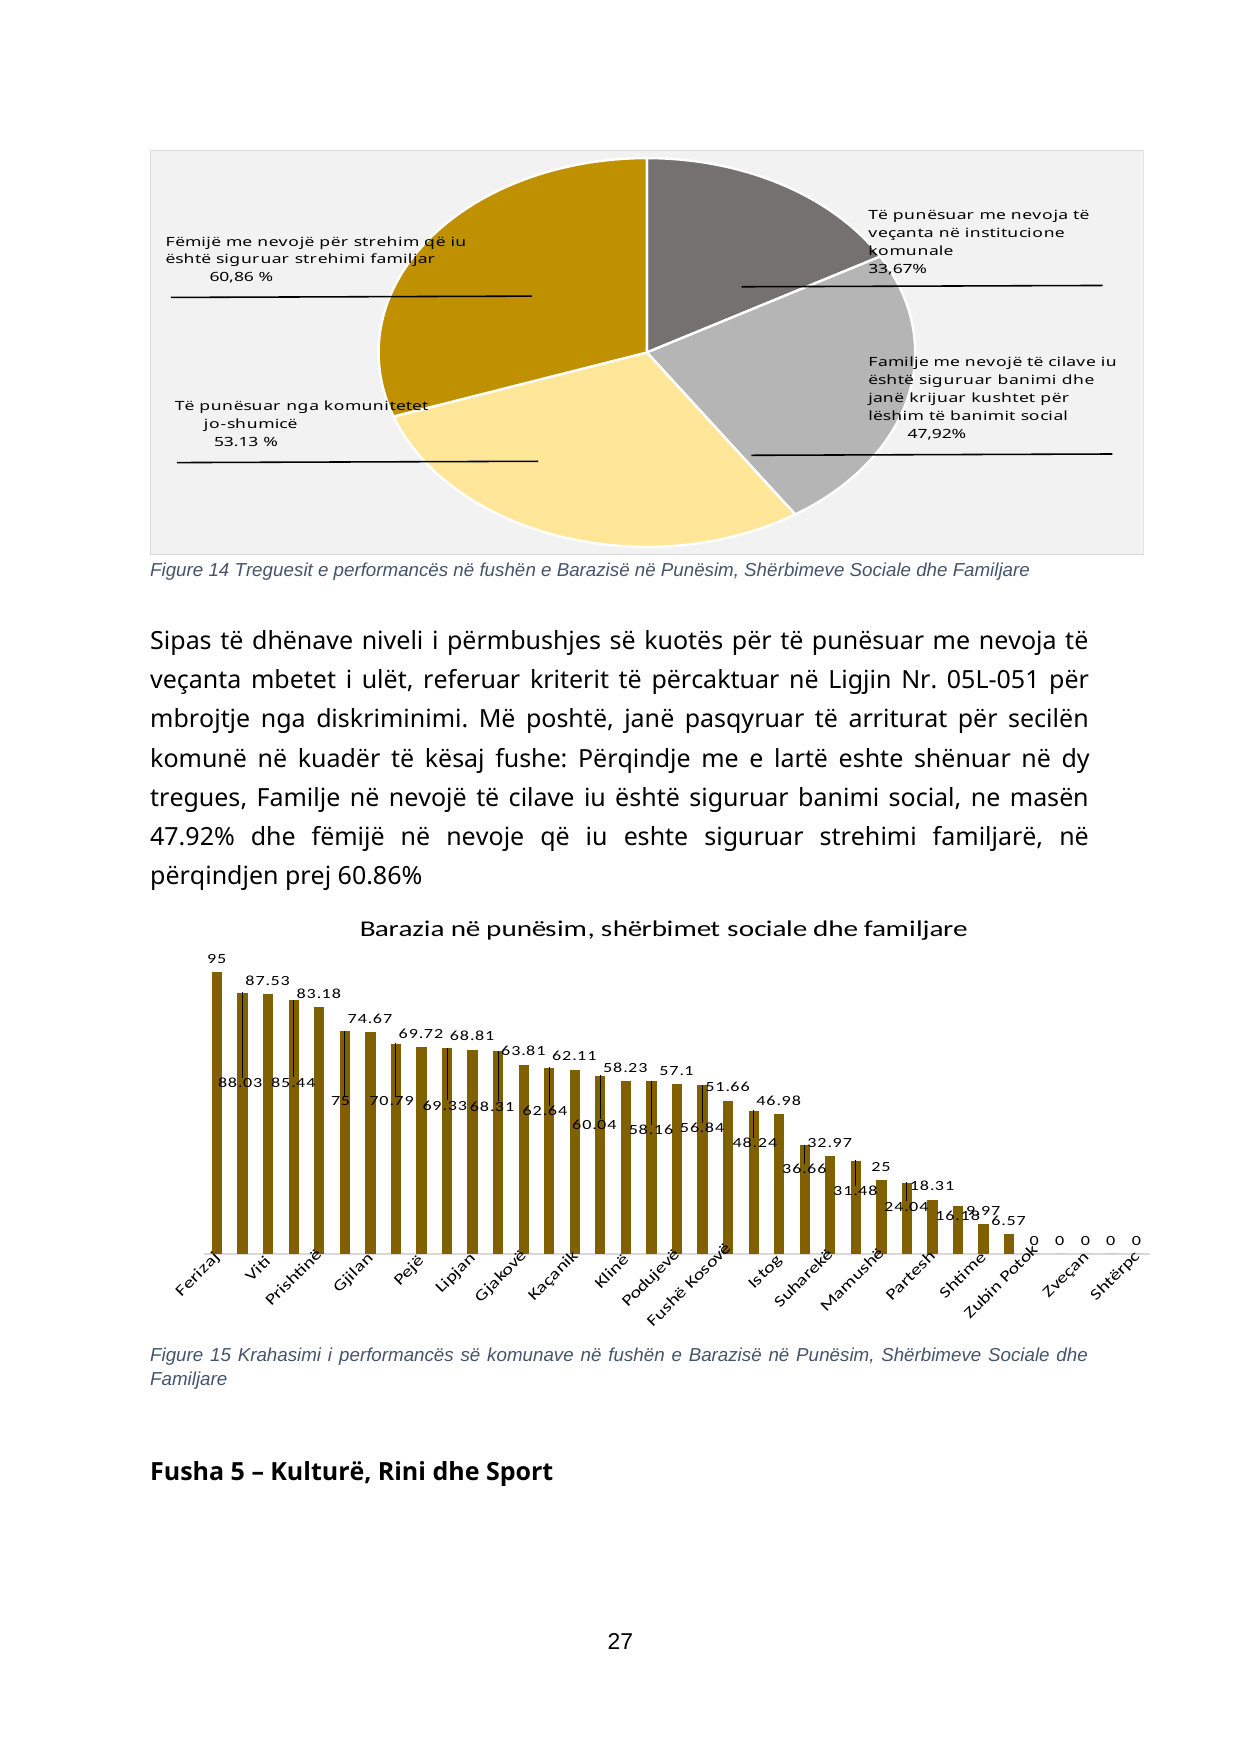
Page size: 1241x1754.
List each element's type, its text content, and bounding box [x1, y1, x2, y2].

text Fusha 5 – Kulturë, Rini dhe Sport [150, 1453, 1090, 1487]
text Figure 15 Krahasimi i performancës së komunave në fushën e Barazisë në Punësim, Shërbimeve Sociale dhe Familjare [150, 1343, 1090, 1390]
text Figure 14 Treguesit e performancës në fushën e Barazisë në Punësim, Shërbimeve Sociale dhe Familjare [150, 559, 1090, 580]
text Sipas të dhënave niveli i përmbushjes së kuotës për të punësuar me nevoja të veçanta mbetet i ulët, referuar kriterit të përcaktuar në Ligjin Nr. 05L-051 për mbrojtje nga diskriminimi. Më poshtë, janë pasqyruar të arriturat për secilën komunë në kuadër të kësaj fushe: Përqindje me e lartë eshte shënuar në dy tregues, Familje në nevojë të cilave iu është siguruar banimi social, ne masën 47.92% dhe fëmijë në nevoje që iu eshte siguruar strehimi familjarë, në përqindjen prej 60.86% [150, 623, 1090, 892]
